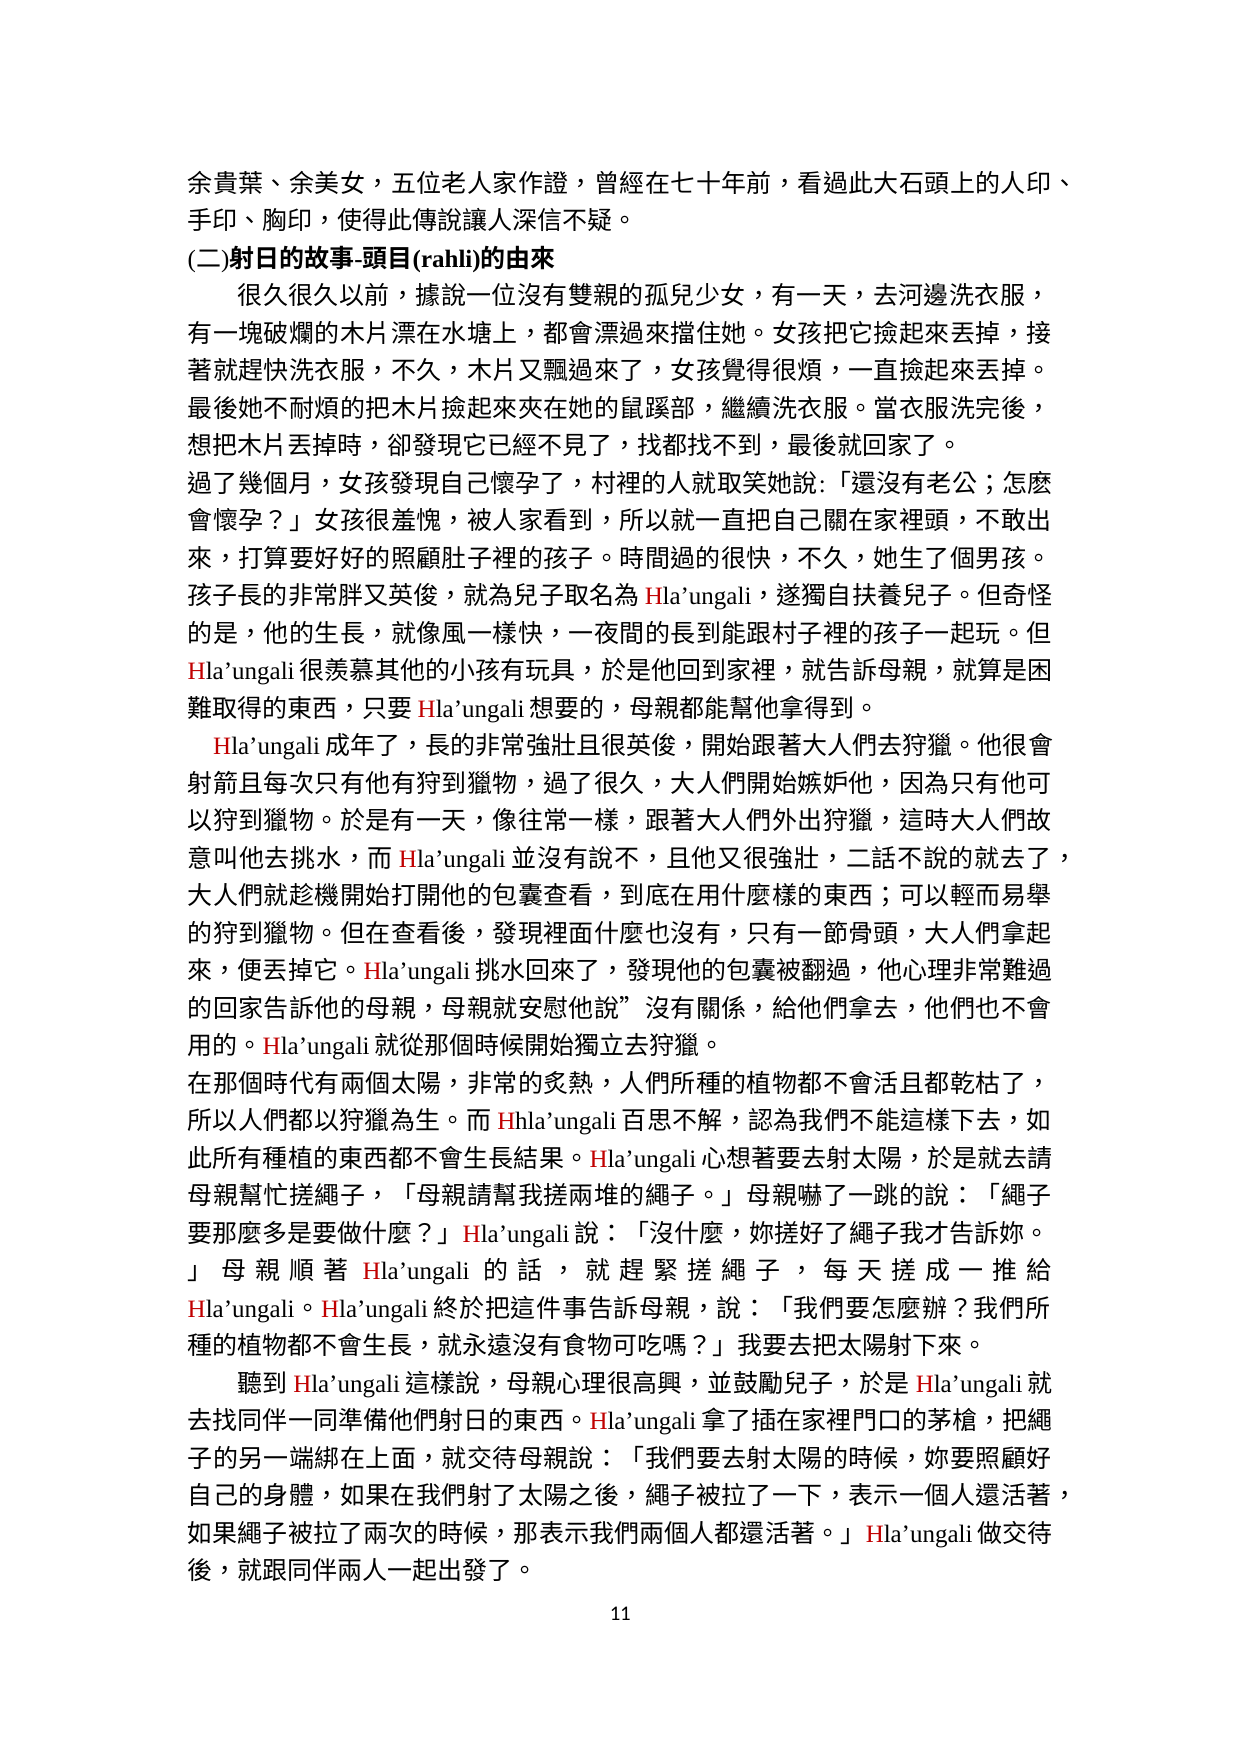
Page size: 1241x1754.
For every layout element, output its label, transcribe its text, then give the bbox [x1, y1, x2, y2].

text 在那個時代有兩個太陽，非常的炙熱，人們所種的植物都不會活且都乾枯了，所以人們都以狩獵為生。而Hhla’ungali百思不解，認為我們不能這樣下去，如此所有種植的東西都不會生長結果。Hla’ungali心想著要去射太陽，於是就去請母親幫忙搓繩子，「母親請幫我搓兩堆的繩子。」母親嚇了一跳的說：「繩子要那麼多是要做什麼？」Hla’ungali說：「沒什麼，妳搓好了繩子我才告訴妳。 [187, 1062, 1053, 1250]
text 很久很久以前，據說一位沒有雙親的孤兒少女，有一天，去河邊洗衣服，有一塊破爛的木片漂在水塘上，都會漂過來擋住她。女孩把它撿起來丟掉，接著就趕快洗衣服，不久，木片又飄過來了，女孩覺得很煩，一直撿起來丟掉。最後她不耐煩的把木片撿起來夾在她的鼠蹊部，繼續洗衣服。當衣服洗完後，想把木片丟掉時，卻發現它已經不見了，找都找不到，最後就回家了。 [187, 275, 1053, 462]
text Hla’ungali成年了，長的非常強壯且很英俊，開始跟著大人們去狩獵。他很會射箭且每次只有他有狩到獵物，過了很久，大人們開始嫉妒他，因為只有他可以狩到獵物。於是有一天，像往常一樣，跟著大人們外出狩獵，這時大人們故意叫他去挑水，而Hla’ungali並沒有說不，且他又很強壯，二話不說的就去了，大人們就趁機開始打開他的包囊查看，到底在用什麼樣的東西；可以輕而易舉的狩到獵物。但在查看後，發現裡面什麼也沒有，只有一節骨頭，大人們拿起來，便丟掉它。Hla’ungali挑水回來了，發現他的包囊被翻過，他心理非常難過的回家告訴他的母親，母親就安慰他說”沒有關係，給他們拿去，他們也不會用的。Hla’ungali就從那個時候開始獨立去狩獵。 [187, 725, 1053, 1062]
text (二)射日的故事-頭目(rahli)的由來 [187, 237, 1053, 275]
text 聽到Hla’ungali這樣說，母親心理很高興，並鼓勵兒子，於是Hla’ungali就去找同伴一同準備他們射日的東西。Hla’ungali拿了插在家裡門口的茅槍，把繩子的另一端綁在上面，就交待母親說：「我們要去射太陽的時候，妳要照顧好自己的身體，如果在我們射了太陽之後，繩子被拉了一下，表示一個人還活著，如果繩子被拉了兩次的時候，那表示我們兩個人都還活著。」Hla’ungali做交待後，就跟同伴兩人一起出發了。 [187, 1362, 1053, 1587]
text 過了幾個月，女孩發現自己懷孕了，村裡的人就取笑她說:「還沒有老公；怎麽會懷孕？」女孩很羞愧，被人家看到，所以就一直把自己關在家裡頭，不敢出來，打算要好好的照顧肚子裡的孩子。時間過的很快，不久，她生了個男孩。孩子長的非常胖又英俊，就為兒子取名為Hla’ungali，遂獨自扶養兒子。但奇怪的是，他的生長，就像風一樣快，一夜間的長到能跟村子裡的孩子一起玩。但Hla’ungali很羨慕其他的小孩有玩具，於是他回到家裡，就告訴母親，就算是困難取得的東西，只要Hla’ungali想要的，母親都能幫他拿得到。 [187, 462, 1053, 725]
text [187, 162, 1053, 237]
text 」母親順著Hla’ungali的話，就趕緊搓繩子，每天搓成一推給Hla’ungali。Hla’ungali終於把這件事告訴母親，說：「我們要怎麼辦？我們所種的植物都不會生長，就永遠沒有食物可吃嗎？」我要去把太陽射下來。 [187, 1250, 1053, 1362]
